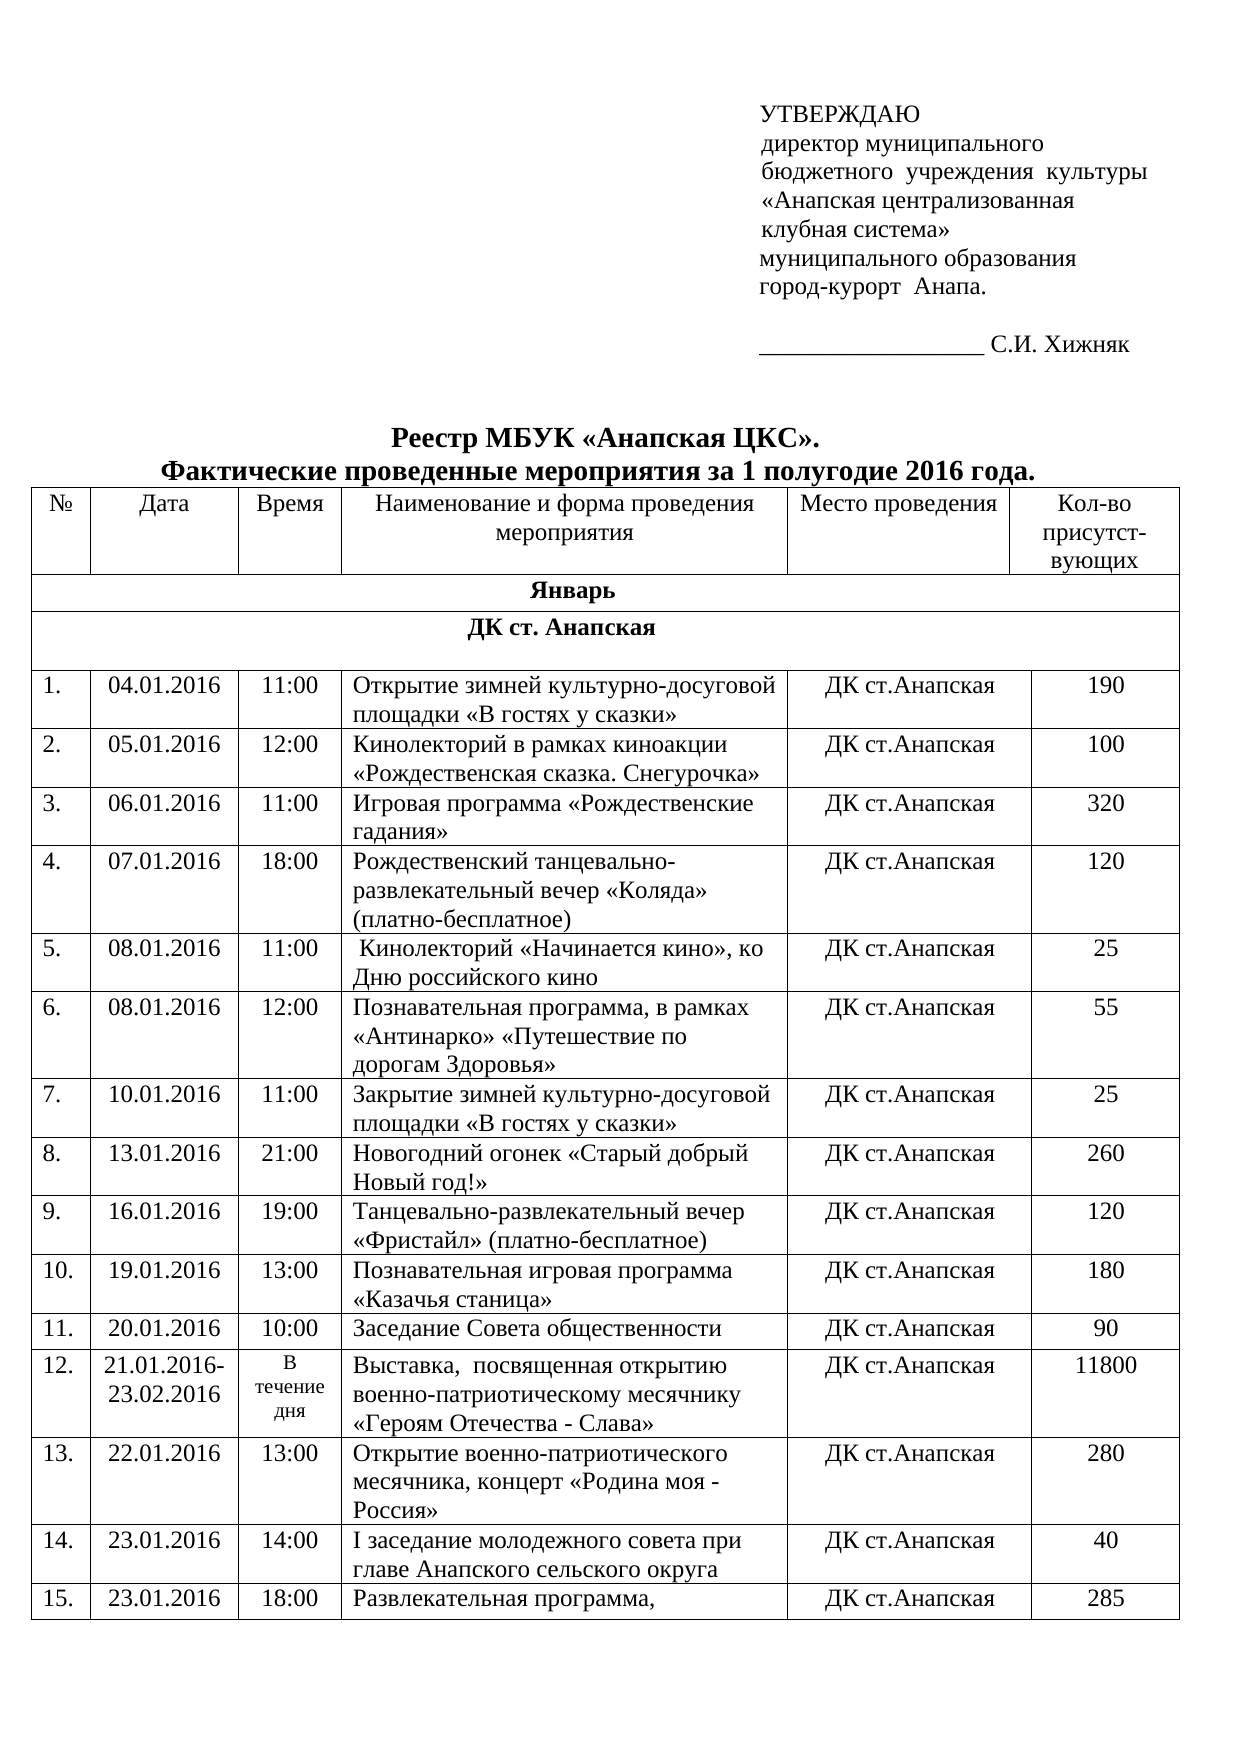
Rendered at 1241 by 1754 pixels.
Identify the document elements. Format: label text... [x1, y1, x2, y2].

table_cell 21.01.2016- 23.02.2016 [91, 1350, 238, 1437]
text Фактические проведенные мероприятия за 1 полугодие 2016 года. [59, 453, 1137, 487]
table_cell ДК ст.Анапская [788, 1196, 1031, 1254]
table_cell ДК ст.Анапская [788, 1314, 1031, 1349]
table_cell В течение дня [239, 1350, 341, 1437]
table_cell 25 [1032, 934, 1179, 991]
table_header Кол-во присутст-вующих [1010, 488, 1179, 574]
table_cell ДК ст.Анапская [788, 1350, 1031, 1437]
table_cell Заседание Совета общественности [342, 1314, 787, 1349]
table_cell Познавательная игровая программа «Казачья станица» [342, 1255, 787, 1312]
table_cell 100 [1032, 729, 1179, 787]
table_cell [32, 1079, 90, 1137]
table_header Наименование и форма проведения мероприятия [342, 488, 787, 574]
table_cell 10:00 [239, 1314, 341, 1349]
table_cell 22.01.2016 [91, 1438, 238, 1524]
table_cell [342, 1584, 787, 1619]
text Реестр МБУК «Анапская ЦКС». [59, 420, 1152, 453]
table_cell ДК ст.Анапская [788, 1138, 1031, 1195]
text город-курорт Анапа. [528, 271, 1152, 300]
table_cell 18:00 [239, 1584, 341, 1619]
table_header № [32, 488, 90, 574]
table_cell [32, 1196, 90, 1254]
table_cell 180 [1032, 1255, 1179, 1312]
table_cell Новогодний огонек «Старый добрый Новый год!» [342, 1138, 787, 1195]
table_cell Рождественский танцевально-развлекательный вечер «Коляда» (платно-бесплатное) [342, 846, 787, 932]
table_cell I заседание молодежного совета при главе Анапского сельского округа [342, 1525, 787, 1582]
table_cell 04.01.2016 [91, 671, 238, 728]
subtitle УТВЕРЖДАЮ [59, 99, 1152, 128]
table_cell [32, 729, 90, 787]
text __________________ С.И. Хижняк [528, 329, 1152, 358]
table_cell 11:00 [239, 788, 341, 845]
table_cell 120 [1032, 1196, 1179, 1254]
table_cell 10.01.2016 [91, 1079, 238, 1137]
table_cell [32, 934, 90, 991]
table_cell 12:00 [239, 729, 341, 787]
table_cell Танцевально-развлекательный вечер «Фристайл» (платно-бесплатное) [342, 1196, 787, 1254]
table_cell 08.01.2016 [91, 934, 238, 991]
table_cell 13:00 [239, 1255, 341, 1312]
table_header Место проведения [788, 488, 1009, 574]
table_cell 40 [1032, 1525, 1179, 1582]
table_cell 285 [1032, 1584, 1179, 1619]
text клубная система» [561, 214, 1152, 243]
table_cell ДК ст.Анапская [788, 1438, 1031, 1524]
table_cell ДК ст.Анапская [788, 992, 1031, 1078]
table_cell 25 [1032, 1079, 1179, 1137]
table_cell 05.01.2016 [91, 729, 238, 787]
table_cell 16.01.2016 [91, 1196, 238, 1254]
table_cell 55 [1032, 992, 1179, 1078]
table_cell [32, 1584, 90, 1619]
table_cell ДК ст.Анапская [788, 846, 1031, 932]
text муниципального образования [528, 243, 1152, 271]
table_cell 18:00 [239, 846, 341, 932]
table_cell [32, 671, 90, 728]
table_cell ДК ст.Анапская [788, 1584, 1031, 1619]
table_cell 280 [1032, 1438, 1179, 1524]
table_cell [32, 1138, 90, 1195]
table_cell Закрытие зимней культурно-досуговой площадки «В гостях у сказки» [342, 1079, 787, 1137]
table_cell 13:00 [239, 1438, 341, 1524]
table_cell Открытие военно-патриотического месячника, концерт «Родина моя - Россия» [342, 1438, 787, 1524]
table_cell 90 [1032, 1314, 1179, 1349]
table_cell [32, 1525, 90, 1582]
table_cell [32, 1438, 90, 1524]
table_cell 19:00 [239, 1196, 341, 1254]
table_cell Познавательная программа, в рамках «Антинарко» «Путешествие по дорогам Здоровья» [342, 992, 787, 1078]
table_cell ДК ст.Анапская [788, 1255, 1031, 1312]
table_cell [32, 992, 90, 1078]
table_cell Игровая программа «Рождественские гадания» [342, 788, 787, 845]
table_cell ДК ст.Анапская [788, 671, 1031, 728]
table_cell 11:00 [239, 671, 341, 728]
text «Анапская централизованная [561, 185, 1152, 214]
text директор муниципального [561, 128, 1152, 156]
table_cell Открытие зимней культурно-досуговой площадки «В гостях у сказки» [342, 671, 787, 728]
table_cell 20.01.2016 [91, 1314, 238, 1349]
table_cell 260 [1032, 1138, 1179, 1195]
table_cell [32, 1314, 90, 1349]
table_cell [32, 1255, 90, 1312]
table_cell 320 [1032, 788, 1179, 845]
table_header Время [239, 488, 341, 574]
table_cell ДК ст.Анапская [788, 1079, 1031, 1137]
table_cell 08.01.2016 [91, 992, 238, 1078]
table_cell ДК ст. Анапская [32, 612, 1179, 669]
table_cell ДК ст.Анапская [788, 1525, 1031, 1582]
table_cell Выставка, посвященная открытию военно-патриотическому месячнику «Героям Отечества - Слава» [342, 1350, 787, 1437]
table_cell 23.01.2016 [91, 1584, 238, 1619]
table_cell 11:00 [239, 934, 341, 991]
table_cell 12:00 [239, 992, 341, 1078]
table_cell Кинолекторий «Начинается кино», ко Дню российского кино [342, 934, 787, 991]
table_cell ДК ст.Анапская [788, 729, 1031, 787]
table_cell 06.01.2016 [91, 788, 238, 845]
table_cell Январь [32, 575, 1179, 611]
table_cell 14:00 [239, 1525, 341, 1582]
table_header Дата [91, 488, 238, 574]
table_cell [32, 1350, 90, 1437]
table_cell [32, 846, 90, 932]
table_cell 190 [1032, 671, 1179, 728]
table_cell Кинолекторий в рамках киноакции «Рождественская сказка. Снегурочка» [342, 729, 787, 787]
table_cell [32, 788, 90, 845]
table_cell 23.01.2016 [91, 1525, 238, 1582]
table_cell ДК ст.Анапская [788, 788, 1031, 845]
table_cell 19.01.2016 [91, 1255, 238, 1312]
table_cell 120 [1032, 846, 1179, 932]
table_cell 07.01.2016 [91, 846, 238, 932]
text бюджетного учреждения культуры [561, 156, 1152, 185]
table_cell 21:00 [239, 1138, 341, 1195]
table_cell 13.01.2016 [91, 1138, 238, 1195]
table_cell ДК ст.Анапская [788, 934, 1031, 991]
table_cell 11800 [1032, 1350, 1179, 1437]
table_cell 11:00 [239, 1079, 341, 1137]
